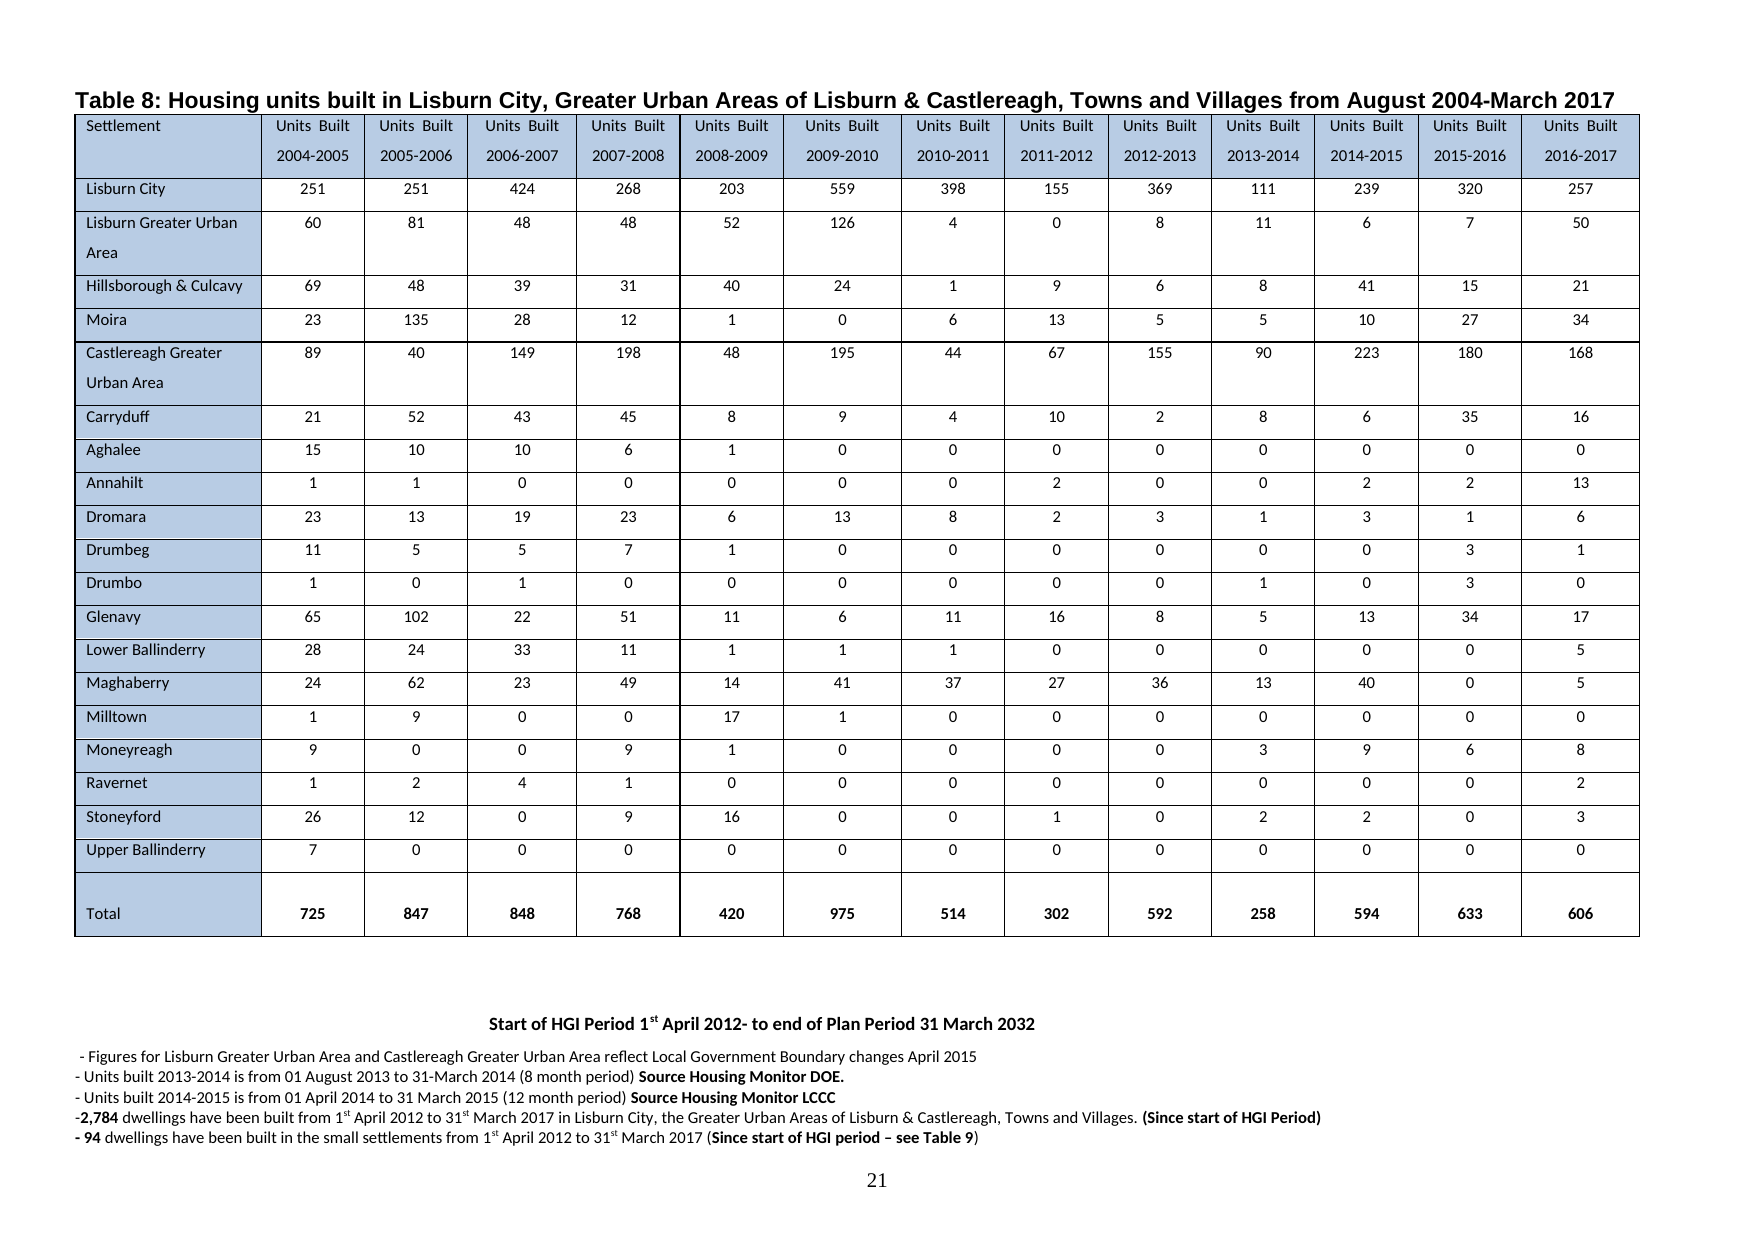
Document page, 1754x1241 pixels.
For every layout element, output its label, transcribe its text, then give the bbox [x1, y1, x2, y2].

table_cell 48 [365, 276, 467, 308]
table_cell Glenavy [76, 606, 261, 638]
table_cell 847 [365, 873, 467, 936]
table_cell 725 [262, 873, 364, 936]
table_cell 7 [577, 540, 679, 572]
table_cell 45 [577, 406, 679, 438]
table_cell 1 [681, 440, 783, 472]
table_cell 21 [1522, 276, 1639, 308]
table_cell 23 [262, 309, 364, 341]
table_cell 0 [577, 573, 679, 605]
table_cell 155 [1109, 343, 1211, 405]
table_header Units Built 2016-2017 [1522, 115, 1639, 178]
table_cell 48 [577, 212, 679, 275]
table_cell 0 [468, 740, 576, 772]
table_cell 15 [1419, 276, 1521, 308]
table_cell 0 [902, 740, 1004, 772]
table_cell 41 [1315, 276, 1418, 308]
table_cell 514 [902, 873, 1004, 936]
table_cell 31 [577, 276, 679, 308]
table_cell Lisburn Greater Urban Area [76, 212, 261, 275]
table_cell 65 [262, 606, 364, 638]
table_cell 5 [468, 540, 576, 572]
table_cell 606 [1522, 873, 1639, 936]
table_cell Lisburn City [76, 179, 261, 211]
table_cell 1 [902, 276, 1004, 308]
table_cell 48 [468, 212, 576, 275]
table_cell 27 [1005, 673, 1108, 705]
table_cell 0 [902, 840, 1004, 872]
table_cell 126 [784, 212, 901, 275]
table_cell 0 [1419, 640, 1521, 672]
table_cell 0 [1315, 706, 1418, 738]
table_cell 0 [577, 706, 679, 738]
table_cell 0 [681, 840, 783, 872]
table_cell 3 [1109, 506, 1211, 538]
table_cell Milltown [76, 706, 261, 738]
table_cell Moira [76, 309, 261, 341]
table_cell 8 [1522, 740, 1639, 772]
table_cell 0 [1315, 640, 1418, 672]
table_cell 0 [1315, 840, 1418, 872]
table_cell 11 [262, 540, 364, 572]
table_cell 0 [577, 473, 679, 505]
table_cell 251 [262, 179, 364, 211]
table_cell 8 [902, 506, 1004, 538]
table_cell 111 [1212, 179, 1314, 211]
table_cell 424 [468, 179, 576, 211]
table_cell 1 [902, 640, 1004, 672]
table_cell 13 [784, 506, 901, 538]
table_cell 0 [1212, 840, 1314, 872]
table_cell 5 [365, 540, 467, 572]
table_header Units Built 2012-2013 [1109, 115, 1211, 178]
table_cell 15 [262, 440, 364, 472]
table_cell 633 [1419, 873, 1521, 936]
table_cell 102 [365, 606, 467, 638]
table_cell 0 [902, 540, 1004, 572]
table_cell 258 [1212, 873, 1314, 936]
table_cell 6 [681, 506, 783, 538]
table_cell 768 [577, 873, 679, 936]
table_cell 49 [577, 673, 679, 705]
table_cell 6 [1315, 212, 1418, 275]
table_cell 6 [577, 440, 679, 472]
table_cell 0 [1212, 640, 1314, 672]
table_cell 9 [262, 740, 364, 772]
table_cell 268 [577, 179, 679, 211]
table_cell 0 [784, 773, 901, 805]
table_cell 149 [468, 343, 576, 405]
table_header Units Built 2010-2011 [902, 115, 1004, 178]
table_cell 320 [1419, 179, 1521, 211]
table_cell 4 [902, 406, 1004, 438]
table_cell 51 [577, 606, 679, 638]
table_cell 2 [1212, 806, 1314, 838]
table_cell 0 [1109, 440, 1211, 472]
table_header Units Built 2006-2007 [468, 115, 576, 178]
table_cell 5 [1522, 640, 1639, 672]
table_cell Aghalee [76, 440, 261, 472]
table_cell Moneyreagh [76, 740, 261, 772]
table_cell 0 [1212, 473, 1314, 505]
table_cell 0 [681, 473, 783, 505]
table_cell 1 [1419, 506, 1521, 538]
table_cell 11 [1212, 212, 1314, 275]
table_cell 50 [1522, 212, 1639, 275]
table_cell 13 [1212, 673, 1314, 705]
table_cell 0 [468, 806, 576, 838]
table_cell 89 [262, 343, 364, 405]
table_cell 26 [262, 806, 364, 838]
table_cell 1 [577, 773, 679, 805]
table_cell 0 [1109, 740, 1211, 772]
table_cell 0 [902, 806, 1004, 838]
table_cell 9 [365, 706, 467, 738]
table_header Units Built 2005-2006 [365, 115, 467, 178]
table_cell 2 [1315, 473, 1418, 505]
table_cell 0 [784, 806, 901, 838]
table_cell 40 [681, 276, 783, 308]
table_cell 0 [1005, 440, 1108, 472]
table_cell 35 [1419, 406, 1521, 438]
table_cell 11 [577, 640, 679, 672]
table_cell 0 [1419, 673, 1521, 705]
table_cell 13 [1005, 309, 1108, 341]
table_cell 420 [681, 873, 783, 936]
table_cell 67 [1005, 343, 1108, 405]
table_header Units Built 2013-2014 [1212, 115, 1314, 178]
table_cell 0 [902, 473, 1004, 505]
table_cell 1 [1005, 806, 1108, 838]
table_cell 41 [784, 673, 901, 705]
table_cell Total [76, 873, 261, 936]
table_cell 24 [784, 276, 901, 308]
table_cell 592 [1109, 873, 1211, 936]
table_cell 1 [681, 740, 783, 772]
table_cell 33 [468, 640, 576, 672]
table_cell 52 [681, 212, 783, 275]
table_cell 0 [1212, 440, 1314, 472]
text Table 8: Housing units built in Lisburn City, Greater Urban Areas of Lisburn & Castlereagh, Towns and Villages from August 2004-March 2017 [75, 87, 1679, 114]
table_cell 6 [902, 309, 1004, 341]
table_cell 5 [1212, 606, 1314, 638]
text - 94 dwellings have been built in the small settlements from 1st April 2012 to 31st March 2017 (Since start of HGI period – see Table 9) [75, 1127, 1679, 1148]
table_cell 40 [1315, 673, 1418, 705]
table_cell 0 [902, 440, 1004, 472]
table_cell 0 [1005, 840, 1108, 872]
table_cell 0 [1419, 706, 1521, 738]
table_cell 28 [262, 640, 364, 672]
table_cell 180 [1419, 343, 1521, 405]
table_cell 5 [1522, 673, 1639, 705]
table_cell 1 [468, 573, 576, 605]
table_cell 0 [1005, 640, 1108, 672]
table_cell 0 [784, 309, 901, 341]
table_cell 17 [681, 706, 783, 738]
table_cell 16 [681, 806, 783, 838]
table_cell 1 [365, 473, 467, 505]
table_header Units Built 2008-2009 [681, 115, 783, 178]
table_cell 27 [1419, 309, 1521, 341]
table_cell 7 [1419, 212, 1521, 275]
table_cell 9 [577, 806, 679, 838]
table_cell 69 [262, 276, 364, 308]
table_cell 14 [681, 673, 783, 705]
table_cell 203 [681, 179, 783, 211]
table_cell 8 [1109, 606, 1211, 638]
table_cell 1 [262, 706, 364, 738]
table_cell 1 [1212, 573, 1314, 605]
table_cell 0 [1522, 573, 1639, 605]
table_cell 0 [1315, 573, 1418, 605]
table_cell 2 [365, 773, 467, 805]
table_cell 5 [1212, 309, 1314, 341]
table_cell 2 [1109, 406, 1211, 438]
text -2,784 dwellings have been built from 1st April 2012 to 31st March 2017 in Lisburn City, the Greater Urban Areas of Lisburn & Castlereagh, Towns and Villages. (Since start of HGI Period) [75, 1107, 1679, 1127]
table_cell 1 [1522, 540, 1639, 572]
table_cell 369 [1109, 179, 1211, 211]
table_cell 0 [1005, 540, 1108, 572]
table_cell 1 [681, 309, 783, 341]
table_cell 0 [1522, 840, 1639, 872]
table_cell 0 [902, 773, 1004, 805]
table_cell 0 [1109, 473, 1211, 505]
table_cell 0 [365, 840, 467, 872]
table_cell 11 [681, 606, 783, 638]
text - Units built 2013-2014 is from 01 August 2013 to 31-March 2014 (8 month period) Source Housing Monitor DOE. [75, 1067, 1679, 1087]
table_cell 10 [365, 440, 467, 472]
table_cell 37 [902, 673, 1004, 705]
table_cell 5 [1109, 309, 1211, 341]
table_cell 1 [681, 640, 783, 672]
table_cell Stoneyford [76, 806, 261, 838]
table_cell 0 [365, 573, 467, 605]
table_cell 975 [784, 873, 901, 936]
table_cell Annahilt [76, 473, 261, 505]
table_cell 0 [1109, 706, 1211, 738]
table_cell 16 [1522, 406, 1639, 438]
table_cell 398 [902, 179, 1004, 211]
table_cell 0 [1419, 440, 1521, 472]
table_cell 0 [1005, 773, 1108, 805]
table_cell 0 [1109, 773, 1211, 805]
table_cell 302 [1005, 873, 1108, 936]
table_cell 19 [468, 506, 576, 538]
table_cell 1 [681, 540, 783, 572]
table_cell 9 [577, 740, 679, 772]
table_cell 21 [262, 406, 364, 438]
table_cell 0 [784, 540, 901, 572]
table_cell 81 [365, 212, 467, 275]
table_cell 1 [262, 573, 364, 605]
table_cell 0 [1005, 740, 1108, 772]
table_cell 0 [365, 740, 467, 772]
table_cell 10 [1005, 406, 1108, 438]
table_cell 34 [1522, 309, 1639, 341]
table_cell 3 [1315, 506, 1418, 538]
table_cell 4 [902, 212, 1004, 275]
table_cell 0 [1315, 773, 1418, 805]
table_cell 34 [1419, 606, 1521, 638]
table_cell 3 [1419, 573, 1521, 605]
table_cell 62 [365, 673, 467, 705]
table_cell 0 [1315, 540, 1418, 572]
table_cell 0 [681, 773, 783, 805]
table_cell 24 [365, 640, 467, 672]
table_cell 43 [468, 406, 576, 438]
text Start of HGI Period 1st April 2012- to end of Plan Period 31 March 2032 [75, 1012, 1679, 1035]
table_cell 3 [1522, 806, 1639, 838]
table_cell 90 [1212, 343, 1314, 405]
table_cell 2 [1005, 473, 1108, 505]
table_cell 6 [1522, 506, 1639, 538]
table_cell 155 [1005, 179, 1108, 211]
table_cell Lower Ballinderry [76, 640, 261, 672]
table_cell Drumbeg [76, 540, 261, 572]
table_cell 251 [365, 179, 467, 211]
table_cell 0 [1212, 706, 1314, 738]
table_cell 0 [1005, 573, 1108, 605]
table_cell 3 [1212, 740, 1314, 772]
table_cell 0 [577, 840, 679, 872]
table_cell 9 [1005, 276, 1108, 308]
table_cell 3 [1419, 540, 1521, 572]
table_cell 135 [365, 309, 467, 341]
table_cell 239 [1315, 179, 1418, 211]
table_cell Drumbo [76, 573, 261, 605]
table_header Units Built 2011-2012 [1005, 115, 1108, 178]
table_cell 0 [468, 706, 576, 738]
table_cell 60 [262, 212, 364, 275]
table_cell 195 [784, 343, 901, 405]
table_cell 0 [1315, 440, 1418, 472]
table_cell 0 [1005, 706, 1108, 738]
table_cell 8 [681, 406, 783, 438]
table_cell 6 [784, 606, 901, 638]
text - Figures for Lisburn Greater Urban Area and Castlereagh Greater Urban Area reflect Local Government Boundary changes April 2015 [75, 1046, 1679, 1067]
table_cell 0 [784, 573, 901, 605]
table_cell 10 [468, 440, 576, 472]
table_cell 0 [1109, 806, 1211, 838]
table_cell 1 [262, 473, 364, 505]
table_cell 0 [1109, 573, 1211, 605]
table_cell 0 [1212, 773, 1314, 805]
table_header Units Built 2007-2008 [577, 115, 679, 178]
table_cell 0 [1109, 840, 1211, 872]
table_cell 0 [902, 573, 1004, 605]
table_cell 28 [468, 309, 576, 341]
table_cell 0 [784, 440, 901, 472]
text - Units built 2014-2015 is from 01 April 2014 to 31 March 2015 (12 month period) Source Housing Monitor LCCC [75, 1087, 1679, 1107]
table_cell Dromara [76, 506, 261, 538]
table_cell 7 [262, 840, 364, 872]
table_cell 1 [784, 706, 901, 738]
table_cell 0 [902, 706, 1004, 738]
table_cell 16 [1005, 606, 1108, 638]
table_cell 0 [1109, 540, 1211, 572]
table_cell Upper Ballinderry [76, 840, 261, 872]
table_cell 0 [1419, 806, 1521, 838]
table_cell 2 [1419, 473, 1521, 505]
table_cell 8 [1109, 212, 1211, 275]
table_cell 559 [784, 179, 901, 211]
table_cell 0 [1522, 706, 1639, 738]
table_cell 36 [1109, 673, 1211, 705]
table_cell 257 [1522, 179, 1639, 211]
table_cell Maghaberry [76, 673, 261, 705]
table_cell Ravernet [76, 773, 261, 805]
table_cell 10 [1315, 309, 1418, 341]
table_cell 17 [1522, 606, 1639, 638]
table_cell 6 [1315, 406, 1418, 438]
table_cell 2 [1522, 773, 1639, 805]
table_cell 13 [1315, 606, 1418, 638]
table_cell 23 [262, 506, 364, 538]
table_cell 0 [681, 573, 783, 605]
table_header Units Built 2015-2016 [1419, 115, 1521, 178]
table_cell 8 [1212, 406, 1314, 438]
table_cell 0 [1212, 540, 1314, 572]
table_cell 6 [1419, 740, 1521, 772]
table_header Units Built 2009-2010 [784, 115, 901, 178]
table_cell 848 [468, 873, 576, 936]
table_cell 48 [681, 343, 783, 405]
table_cell 198 [577, 343, 679, 405]
table_cell 594 [1315, 873, 1418, 936]
table_cell Carryduff [76, 406, 261, 438]
table_cell 0 [1419, 773, 1521, 805]
table_cell 1 [1212, 506, 1314, 538]
table_cell 8 [1212, 276, 1314, 308]
table_cell 24 [262, 673, 364, 705]
table_header Units Built 2014-2015 [1315, 115, 1418, 178]
table_cell 13 [365, 506, 467, 538]
table_cell 1 [784, 640, 901, 672]
table_cell 223 [1315, 343, 1418, 405]
table_cell 23 [468, 673, 576, 705]
table_cell 9 [1315, 740, 1418, 772]
table_cell 12 [365, 806, 467, 838]
table_cell 39 [468, 276, 576, 308]
table_cell Castlereagh Greater Urban Area [76, 343, 261, 405]
table_cell 2 [1005, 506, 1108, 538]
table_cell 0 [1005, 212, 1108, 275]
table_cell 40 [365, 343, 467, 405]
table_cell 2 [1315, 806, 1418, 838]
table_cell 0 [1522, 440, 1639, 472]
table_cell 6 [1109, 276, 1211, 308]
table_header Units Built 2004-2005 [262, 115, 364, 178]
table_cell 11 [902, 606, 1004, 638]
table_cell 13 [1522, 473, 1639, 505]
table_cell 0 [784, 740, 901, 772]
table_cell 23 [577, 506, 679, 538]
table_cell 0 [784, 840, 901, 872]
table_cell 0 [784, 473, 901, 505]
table_cell 0 [1419, 840, 1521, 872]
table_cell 0 [1109, 640, 1211, 672]
table_cell 44 [902, 343, 1004, 405]
table_cell 22 [468, 606, 576, 638]
table_cell 52 [365, 406, 467, 438]
table_cell 4 [468, 773, 576, 805]
table_header Settlement [76, 115, 261, 178]
table_cell 9 [784, 406, 901, 438]
table_cell 0 [468, 473, 576, 505]
table_cell 1 [262, 773, 364, 805]
table_cell 0 [468, 840, 576, 872]
table_cell Hillsborough & Culcavy [76, 276, 261, 308]
table_cell 12 [577, 309, 679, 341]
table_cell 168 [1522, 343, 1639, 405]
